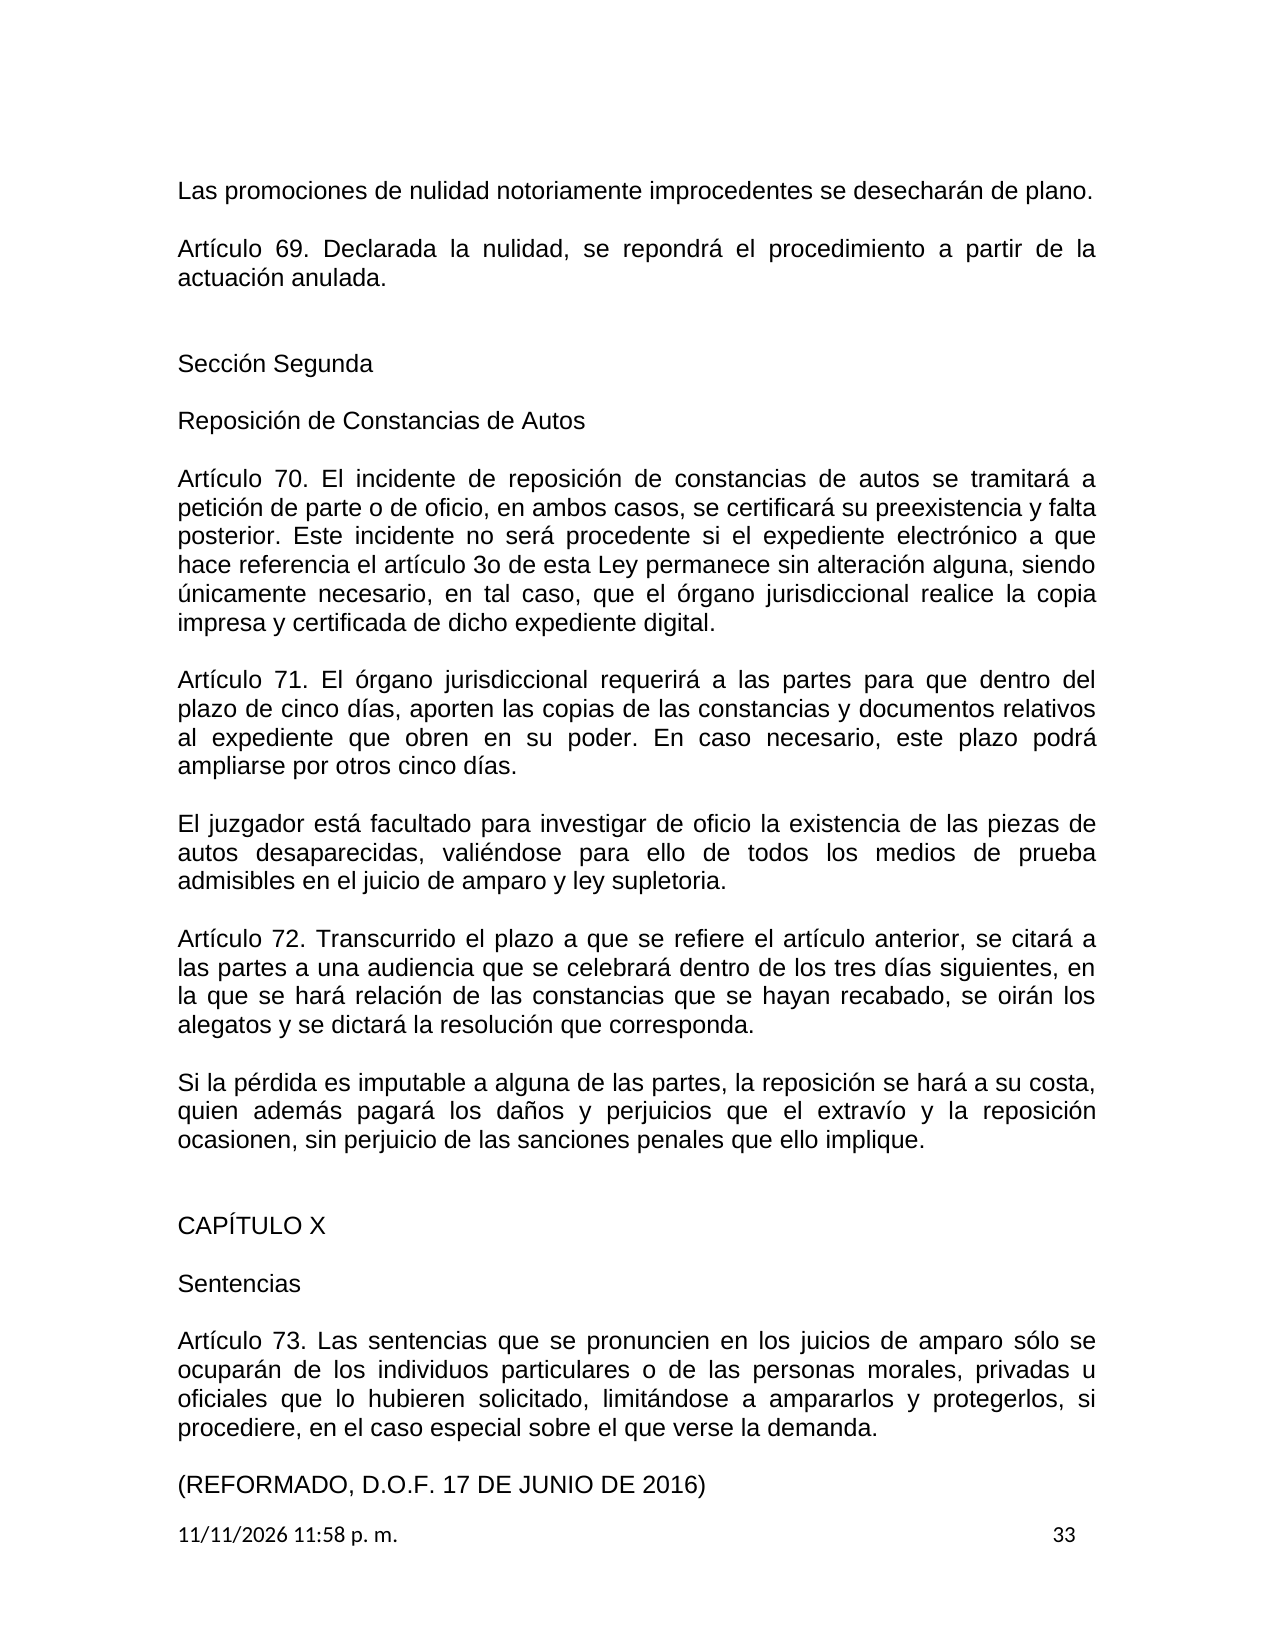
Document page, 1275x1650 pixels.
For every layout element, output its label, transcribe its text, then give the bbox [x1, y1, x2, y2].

text Artículo 72. Transcurrido el plazo a que se refiere el artículo anterior, se citará a las partes a una audiencia que se celebrará dentro de los tres días siguientes, en la que se hará relación de las constancias que se hayan recabado, se oirán los alegatos y se dictará la resolución que corresponda. [177, 924, 1098, 1039]
text CAPÍTULO X [177, 1211, 1098, 1240]
text El juzgador está facultado para investigar de oficio la existencia de las piezas de autos desaparecidas, valiéndose para ello de todos los medios de prueba admisibles en el juicio de amparo y ley supletoria. [177, 809, 1098, 895]
text Sección Segunda [177, 349, 1098, 378]
text Sentencias [177, 1269, 1098, 1298]
text Artículo 70. El incidente de reposición de constancias de autos se tramitará a petición de parte o de oficio, en ambos casos, se certificará su preexistencia y falta posterior. Este incidente no será procedente si el expediente electrónico a que hace referencia el artículo 3o de esta Ley permanece sin alteración alguna, siendo únicamente necesario, en tal caso, que el órgano jurisdiccional realice la copia impresa y certificada de dicho expediente digital. [177, 464, 1098, 636]
text Artículo 73. Las sentencias que se pronuncien en los juicios de amparo sólo se ocuparán de los individuos particulares o de las personas morales, privadas u oficiales que lo hubieren solicitado, limitándose a ampararlos y protegerlos, si procediere, en el caso especial sobre el que verse la demanda. [177, 1326, 1098, 1441]
text Si la pérdida es imputable a alguna de las partes, la reposición se hará a su costa, quien además pagará los daños y perjuicios que el extravío y la reposición ocasionen, sin perjuicio de las sanciones penales que ello implique. [177, 1068, 1098, 1154]
text Reposición de Constancias de Autos [177, 406, 1098, 435]
text Artículo 71. El órgano jurisdiccional requerirá a las partes para que dentro del plazo de cinco días, aporten las copias de las constancias y documentos relativos al expediente que obren en su poder. En caso necesario, este plazo podrá ampliarse por otros cinco días. [177, 665, 1098, 780]
text Las promociones de nulidad notoriamente improcedentes se desecharán de plano. [177, 176, 1098, 205]
text Artículo 69. Declarada la nulidad, se repondrá el procedimiento a partir de la actuación anulada. [177, 234, 1098, 291]
text (REFORMADO, D.O.F. 17 DE JUNIO DE 2016) [177, 1470, 1098, 1499]
